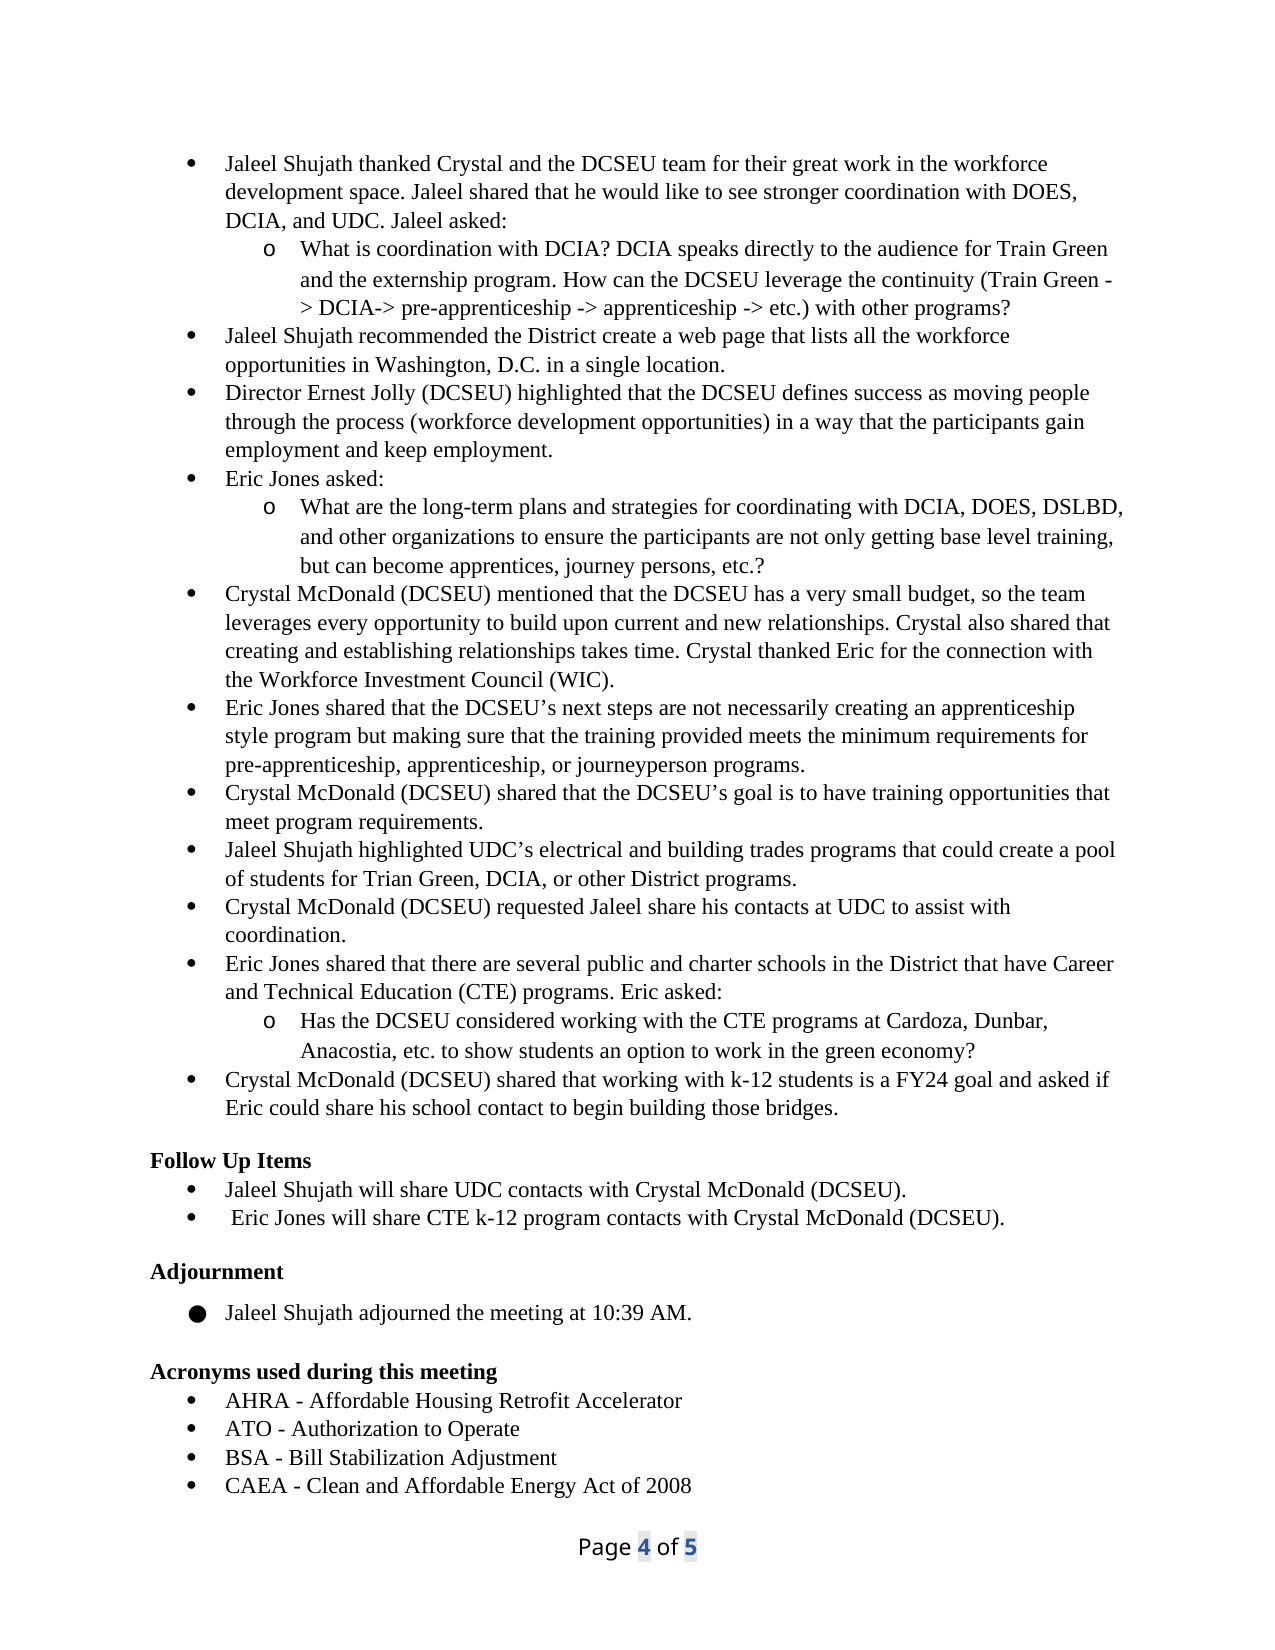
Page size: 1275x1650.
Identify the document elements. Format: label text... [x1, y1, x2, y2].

list AHRA - Affordable Housing Retrofit Accelerator [187, 1387, 1125, 1413]
list ATO - Authorization to Operate [187, 1415, 1125, 1441]
list BSA - Bill Stabilization Adjustment [187, 1443, 1125, 1470]
list Jaleel Shujath highlighted UDC’s electrical and building trades programs that could create a pool of students for Trian Green, DCIA, or other District programs. [187, 836, 1125, 891]
list Director Ernest Jolly (DCSEU) highlighted that the DCSEU defines success as moving people through the process (workforce development opportunities) in a way that the participants gain employment and keep employment. [187, 379, 1125, 463]
list Jaleel Shujath will share UDC contacts with Crystal McDonald (DCSEU). [187, 1176, 1125, 1202]
list Crystal McDonald (DCSEU) shared that the DCSEU’s goal is to have training opportunities that meet program requirements. [187, 779, 1125, 834]
list What is coordination with DCIA? DCIA speaks directly to the audience for Train Green and the externship program. How can the DCSEU leverage the continuity (Train Green -> DCIA-> pre-apprenticeship -> apprenticeship -> etc.) with other programs? [262, 235, 1125, 320]
list Crystal McDonald (DCSEU) mentioned that the DCSEU has a very small budget, so the team leverages every opportunity to build upon current and new relationships. Crystal also shared that creating and establishing relationships takes time. Crystal thanked Eric for the connection with the Workforce Investment Council (WIC). [187, 580, 1125, 692]
list Jaleel Shujath recommended the District create a web page that lists all the workforce opportunities in Washington, D.C. in a single location. [187, 322, 1125, 377]
list CAEA - Clean and Affordable Energy Act of 2008 [187, 1472, 1125, 1498]
list Has the DCSEU considered working with the CTE programs at Cardoza, Dunbar, Anacostia, etc. to show students an option to work in the green economy? [262, 1007, 1125, 1063]
subtitle Follow Up Items [150, 1147, 1125, 1174]
list Eric Jones shared that the DCSEU’s next steps are not necessarily creating an apprenticeship style program but making sure that the training provided meets the minimum requirements for pre-apprenticeship, apprenticeship, or journeyperson programs. [187, 694, 1125, 777]
list Eric Jones shared that there are several public and charter schools in the District that have Career and Technical Education (CTE) programs. Eric asked: [187, 950, 1125, 1005]
list Crystal McDonald (DCSEU) requested Jaleel share his contacts at UDC to assist with coordination. [187, 893, 1125, 948]
list Jaleel Shujath thanked Crystal and the DCSEU team for their great work in the workforce development space. Jaleel shared that he would like to see stronger coordination with DOES, DCIA, and UDC. Jaleel asked: [187, 150, 1125, 233]
list Eric Jones asked: [187, 465, 1125, 491]
subtitle Adjournment [150, 1258, 1125, 1284]
subtitle Acronyms used during this meeting [150, 1358, 1125, 1384]
list Crystal McDonald (DCSEU) shared that working with k-12 students is a FY24 goal and asked if Eric could share his school contact to begin building those bridges. [187, 1066, 1125, 1120]
list Eric Jones will share CTE k-12 program contacts with Crystal McDonald (DCSEU). [187, 1204, 1125, 1231]
list What are the long-term plans and strategies for coordinating with DCIA, DOES, DSLBD, and other organizations to ensure the participants are not only getting base level training, but can become apprentices, journey persons, etc.? [262, 493, 1125, 578]
list adjourned the meeting at . [187, 1286, 1125, 1333]
